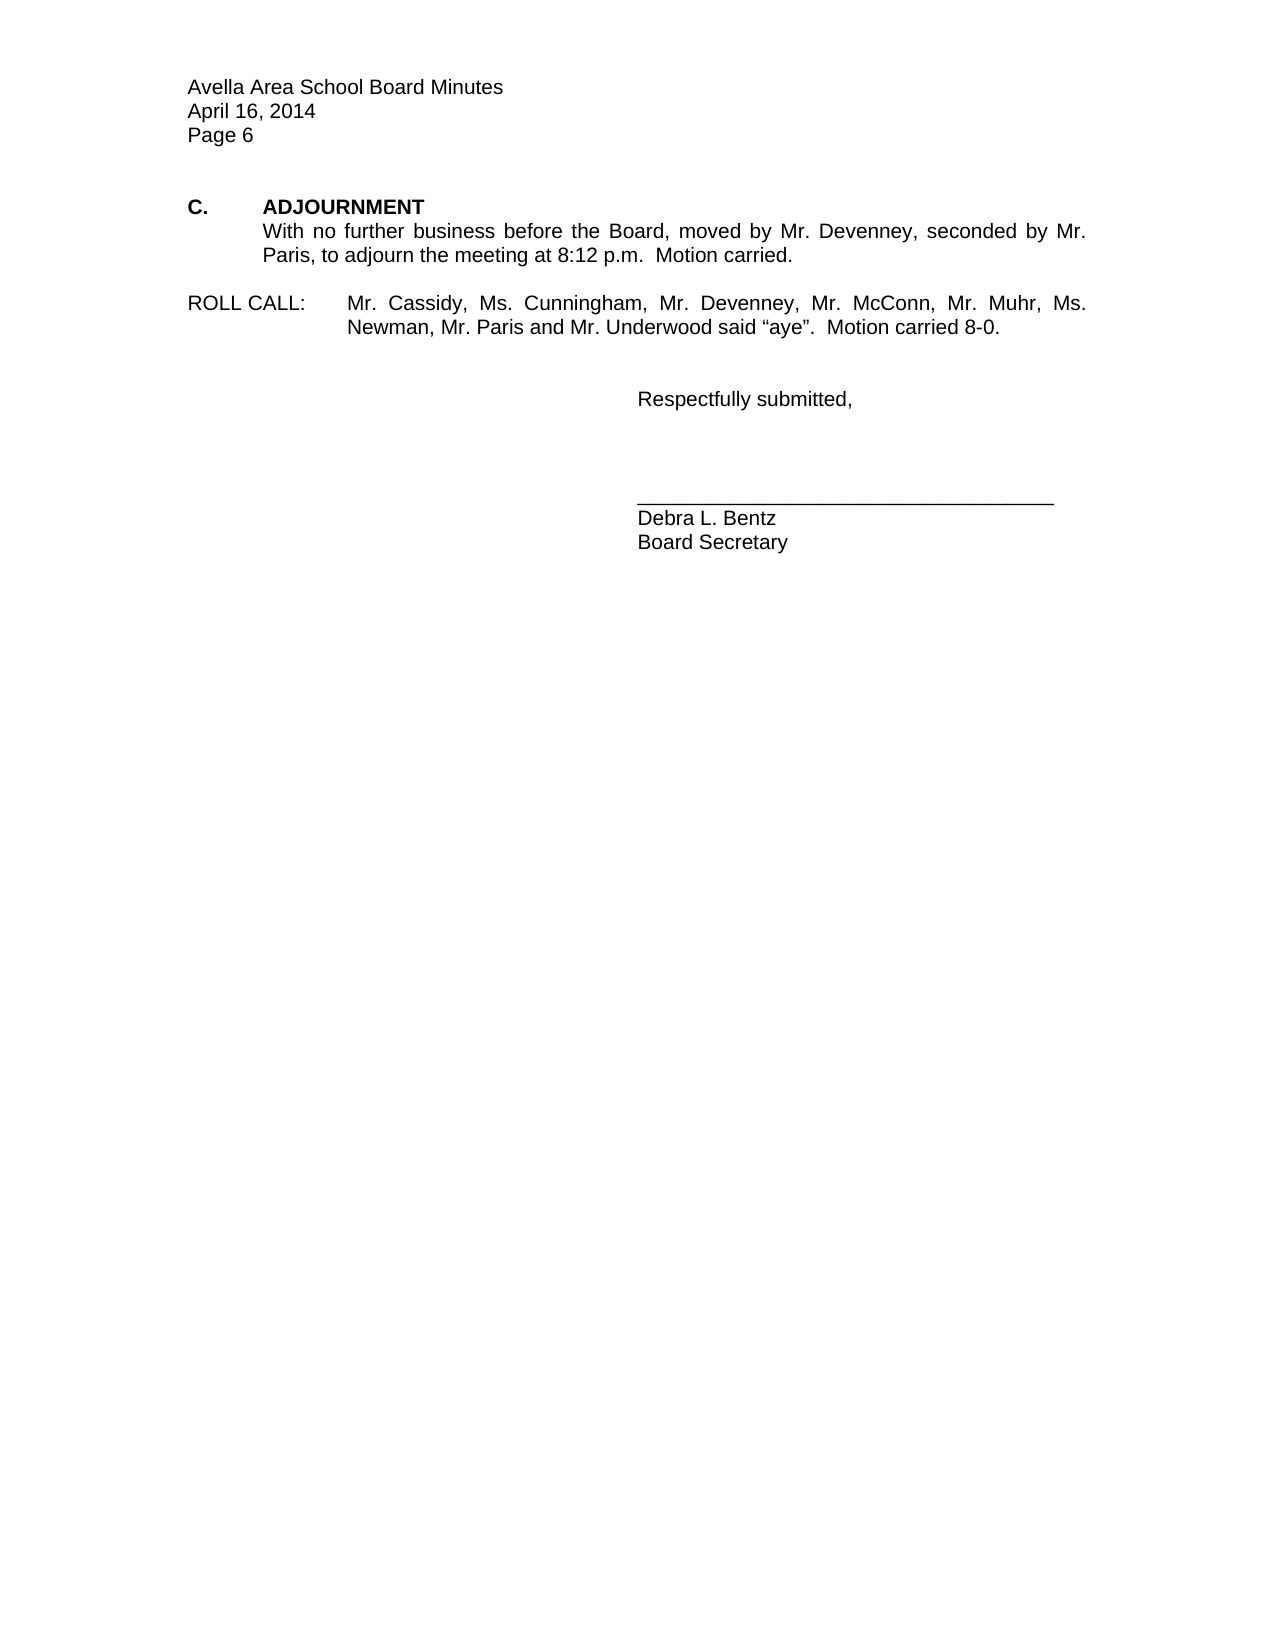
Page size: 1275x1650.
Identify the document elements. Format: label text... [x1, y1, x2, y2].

text Respectfully submitted, [187, 386, 1087, 410]
text ____________________________________ [187, 482, 1087, 506]
text ROLL CALL: Mr. Cassidy, Ms. Cunningham, Mr. Devenney, Mr. McConn, Mr. Muhr, Ms. Newman, Mr. Paris and Mr. Underwood said “aye”. Motion carried 8-0. [187, 291, 1087, 338]
text Board Secretary [187, 530, 1087, 554]
text Debra L. Bentz [187, 506, 1087, 530]
text C. ADJOURNMENT [187, 195, 1087, 219]
text With no further business before the Board, moved by Mr. Devenney, seconded by Mr. Paris, to adjourn the meeting at 8:12 p.m. Motion carried. [262, 219, 1087, 267]
